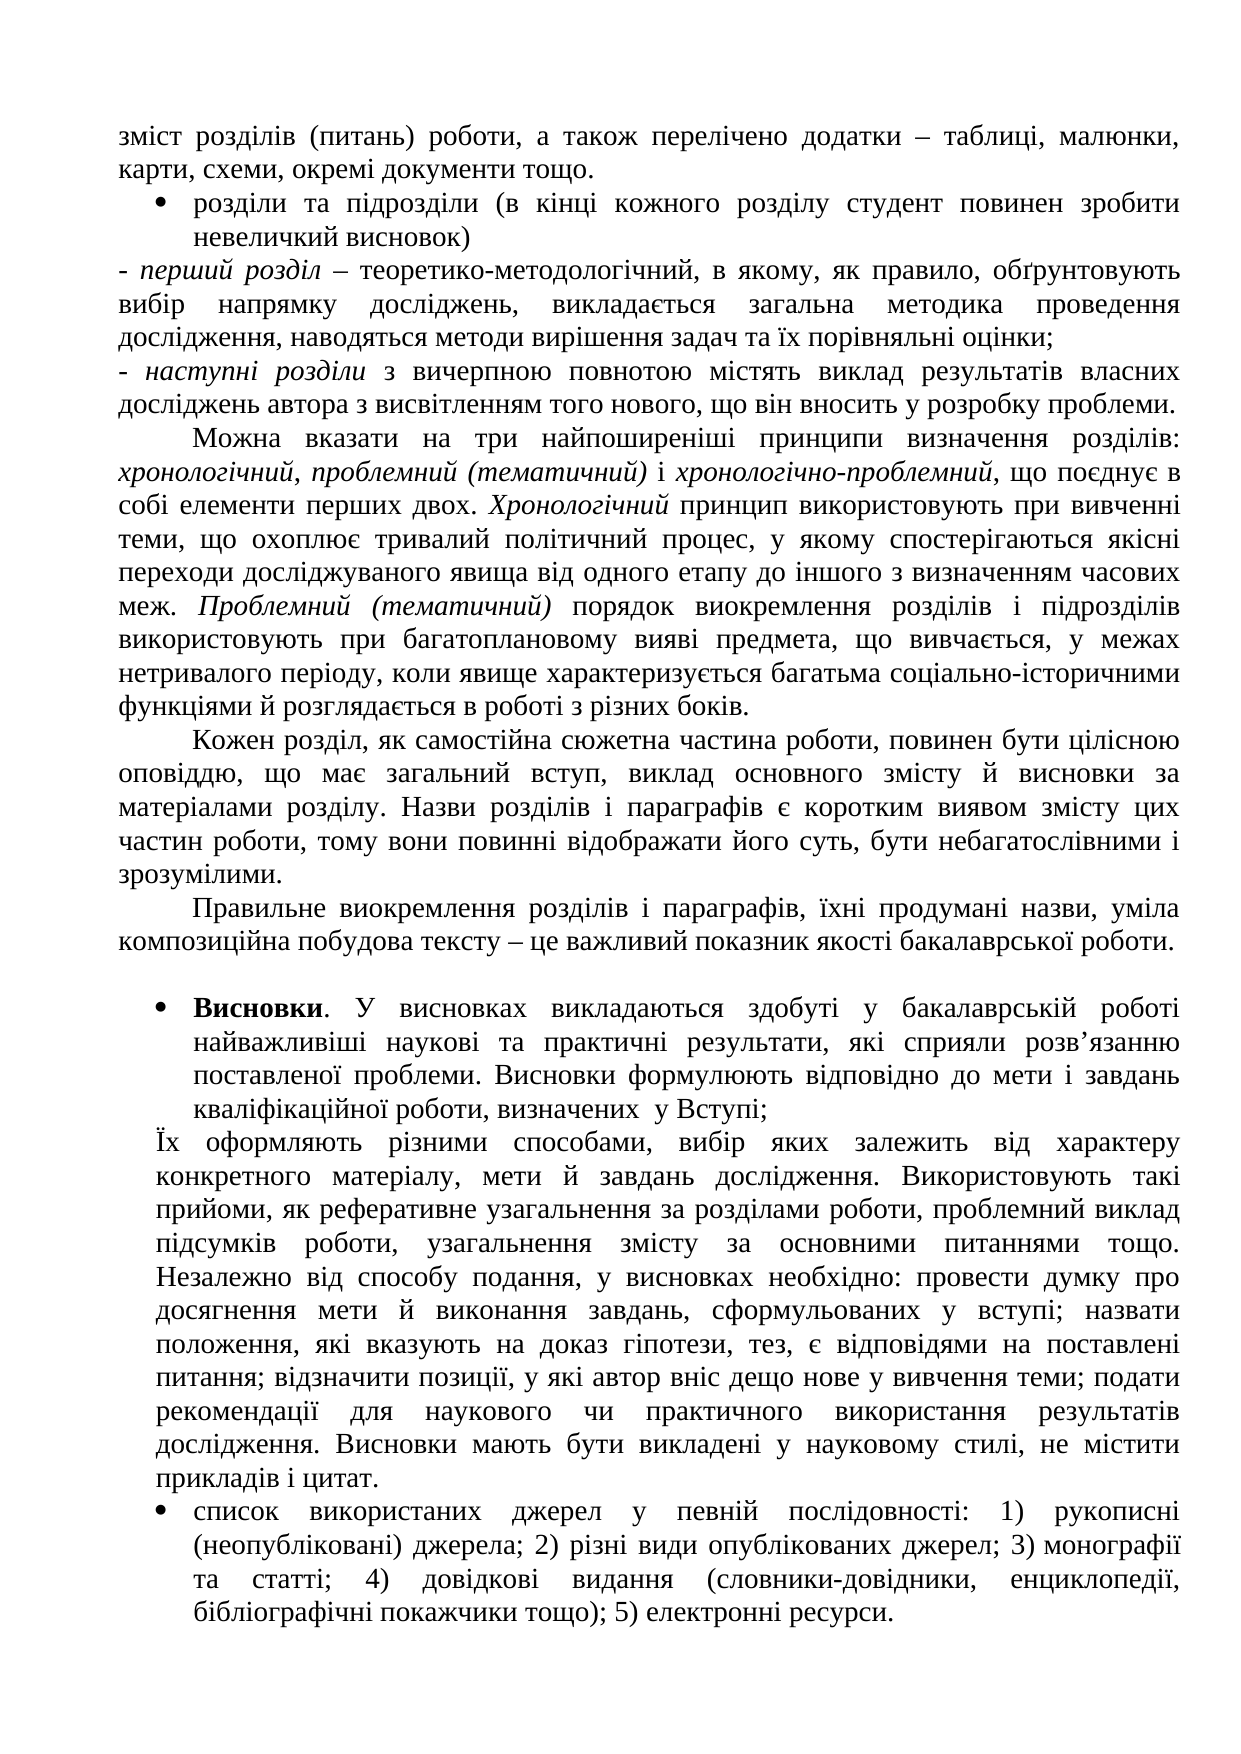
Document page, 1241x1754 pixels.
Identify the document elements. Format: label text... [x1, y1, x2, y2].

text Можна вказати на три найпоширеніші принципи визначення розділів: хронологічний, проблемний (тематичний) і хронологічно-проблемний, що поєднує в собі елементи перших двох. Хронологічний принцип використовують при вивченні теми, що охоплює тривалий політичний процес, у якому спостерігаються якісні переходи досліджуваного явища від одного етапу до іншого з визначенням часових меж. Проблемний (тематичний) порядок виокремлення розділів і підрозділів використовують при багатоплановому вияві предмета, що вивчається, у межах нетривалого періоду, коли явище характеризується багатьма соціально-історичними функціями й розглядається в роботі з різних боків. [118, 420, 1181, 722]
text - наступні розділи з вичерпною повнотою містять виклад результатів власних досліджень автора з висвітленням того нового, що він вносить у розробку проблеми. [118, 353, 1181, 420]
list список використаних джерел у певній послідовності: 1) рукописні (неопубліковані) джерела; 2) різні види опублікованих джерел; 3) монографії та статті; 4) довідкові видання (словники-довідники, енциклопедії, бібліографічні покажчики тощо); 5) електронні ресурси. [156, 1493, 1181, 1628]
text Кожен розділ, як самостійна сюжетна частина роботи, повинен бути цілісною оповіддю, що має загальний вступ, виклад основного змісту й висновки за матеріалами розділу. Назви розділів і параграфів є коротким виявом змісту цих частин роботи, тому вони повинні відображати його суть, бути небагатослівними і зрозумілими. [118, 722, 1181, 890]
list розділи та підрозділи (в кінці кожного розділу студент повинен зробити невеличкий висновок) [156, 185, 1181, 252]
list Висновки. У висновках викладаються здобуті у бакалаврській роботі найважливіші наукові та практичні результати, які сприяли розв’язанню поставленої проблеми. Висновки формулюють відповідно до мети і завдань кваліфікаційної роботи, визначених у Вступі; [156, 990, 1181, 1124]
text Їх оформляють різними способами, вибір яких залежить від характеру конкретного матеріалу, мети й завдань дослідження. Використовують такі прийоми, як реферативне узагальнення за розділами роботи, проблемний виклад підсумків роботи, узагальнення змісту за основними питаннями тощо. Незалежно від способу подання, у висновках необхідно: провести думку про досягнення мети й виконання завдань, сформульованих у вступі; назвати положення, які вказують на доказ гіпотези, тез, є відповідями на поставлені питання; відзначити позиції, у які автор вніс дещо нове у вивчення теми; подати рекомендації для наукового чи практичного використання результатів дослідження. Висновки мають бути викладені у науковому стилі, не містити прикладів і цитат. [156, 1124, 1181, 1493]
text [118, 118, 1181, 185]
text Правильне виокремлення розділів і параграфів, їхні продумані назви, уміла композиційна побудова тексту – це важливий показник якості бакалаврської роботи. [118, 890, 1181, 957]
text - перший розділ – теоретико-методологічний, в якому, як правило, обґрунтовують вибір напрямку досліджень, викладається загальна методика проведення дослідження, наводяться методи вирішення задач та їх порівняльні оцінки; [118, 252, 1181, 353]
